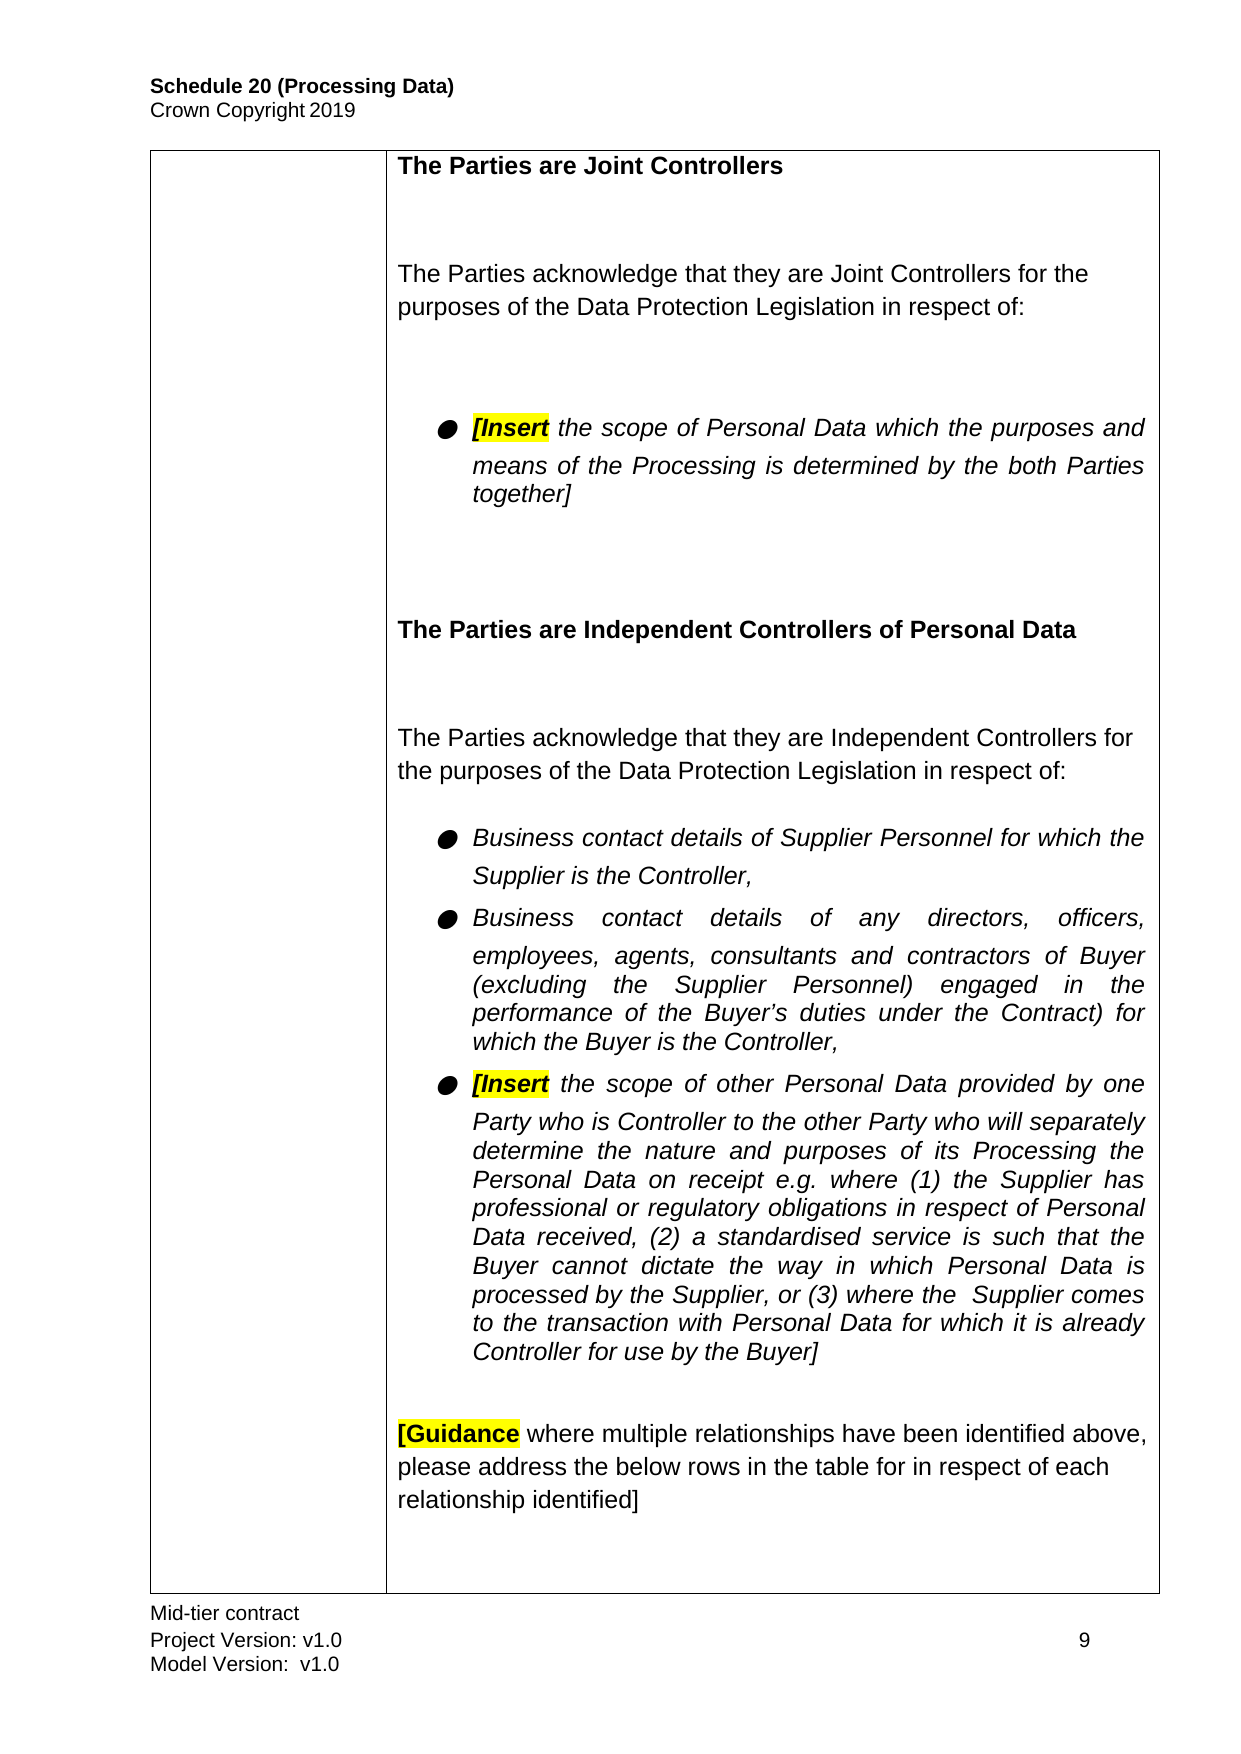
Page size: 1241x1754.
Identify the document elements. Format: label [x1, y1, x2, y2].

table_cell [387, 151, 1159, 1593]
table_cell [151, 151, 386, 1593]
